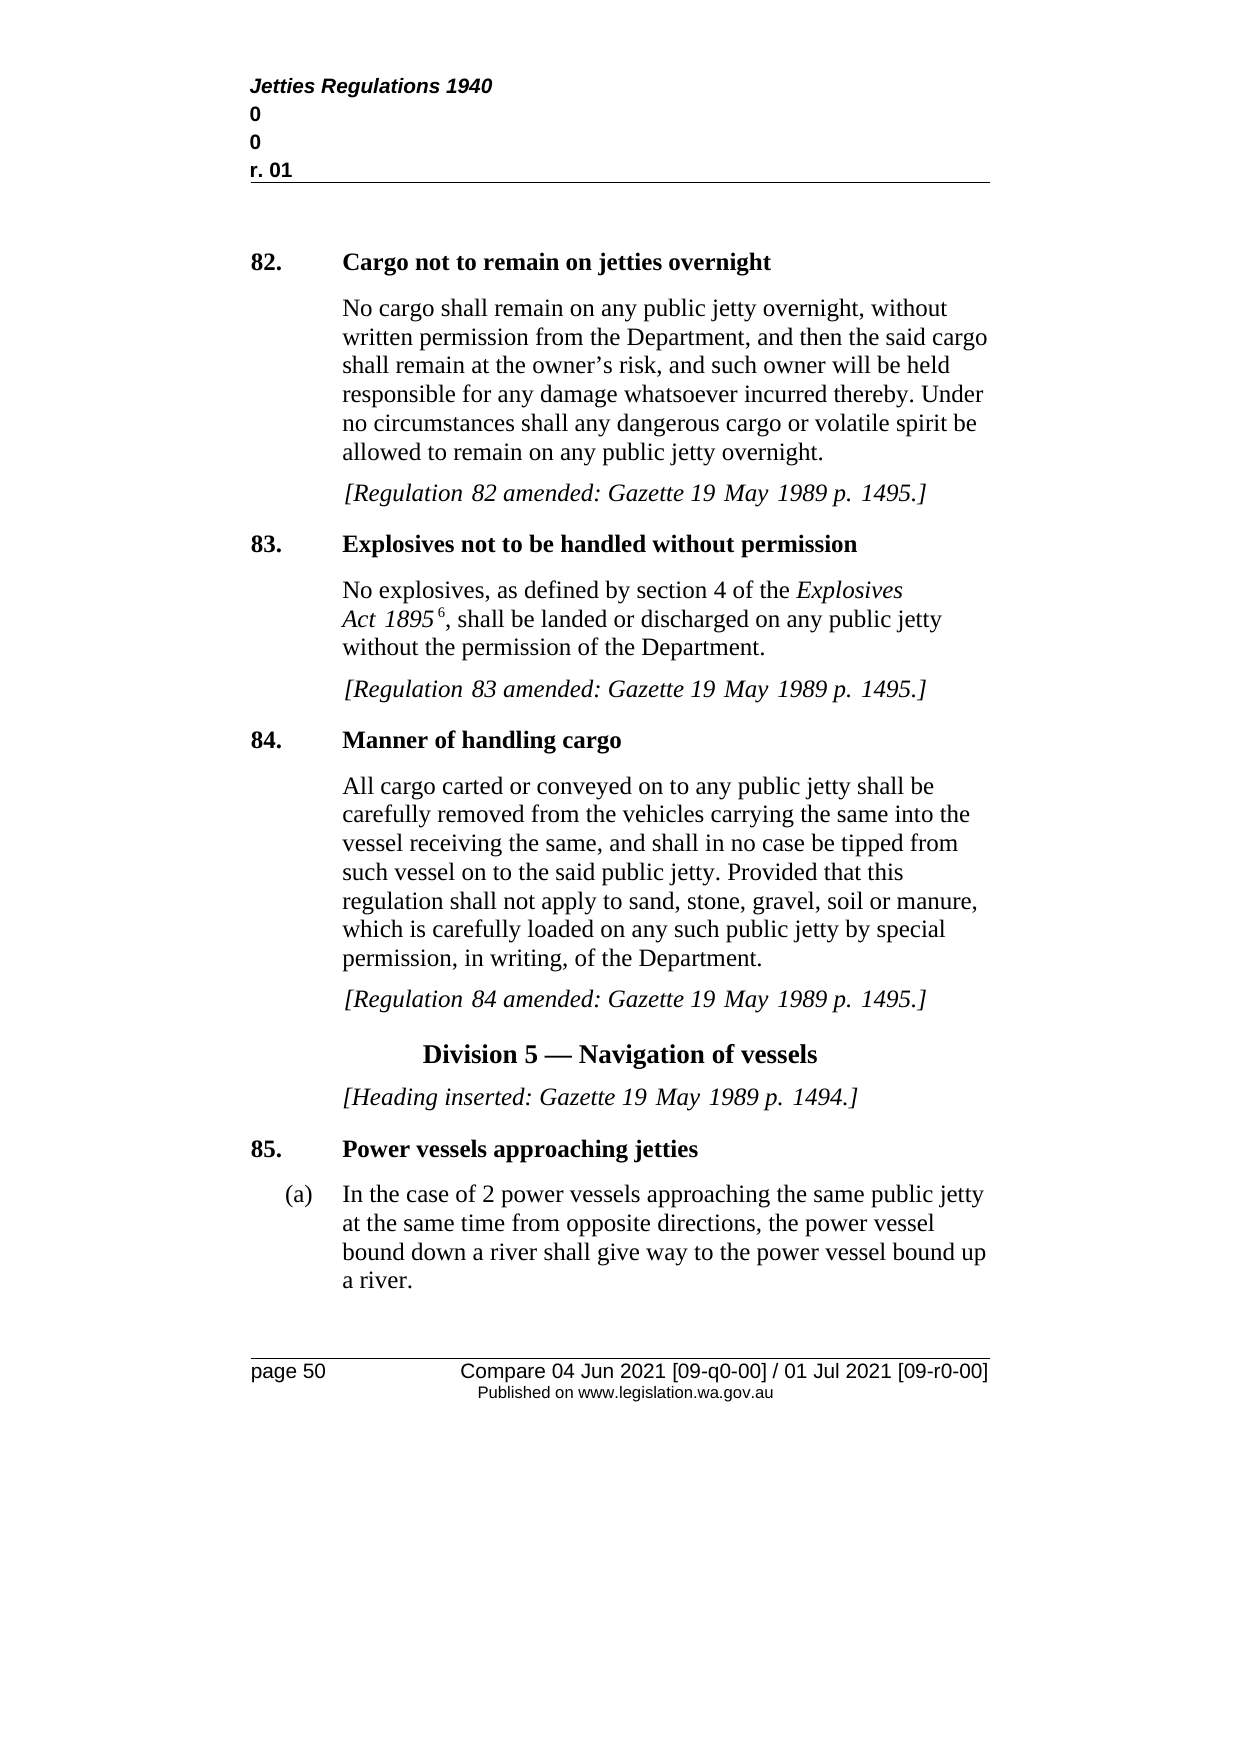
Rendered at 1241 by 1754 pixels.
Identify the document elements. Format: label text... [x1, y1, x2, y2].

subtitle 83. Explosives not to be handled without permission [251, 529, 990, 558]
subtitle 84. Manner of handling cargo [251, 725, 990, 754]
text All cargo carted or conveyed on to any public jetty shall be carefully removed from the vehicles carrying the same into the vessel receiving the same, and shall in no case be tipped from such vessel on to the said public jetty. Provided that this regulation shall not apply to sand, stone, gravel, soil or manure, which is carefully loaded on any such public jetty by special permission, in writing, of the Department. [251, 771, 990, 972]
text No cargo shall remain on any public jetty overnight, without written permission from the Department, and then the said cargo shall remain at the owner’s risk, and such owner will be held responsible for any damage whatsoever incurred thereby. Under no circumstances shall any dangerous cargo or volatile spirit be allowed to remain on any public jetty overnight. [251, 293, 990, 465]
subtitle 82. Cargo not to remain on jetties overnight [251, 247, 990, 276]
text [Regulation 83 amended: Gazette 19 May 1989 p. 1495.] [251, 674, 990, 702]
subtitle [Heading inserted: Gazette 19 May 1989 p. 1494.] [251, 1082, 990, 1111]
text No explosives, as defined by section 4 of the Explosives Act 1895 6, shall be landed or discharged on any public jetty without the permission of the Department. [251, 575, 990, 661]
text (a) In the case of 2 power vessels approaching the same public jetty at the same time from opposite directions, the power vessel bound down a river shall give way to the power vessel bound up a river. [251, 1179, 990, 1294]
text [Regulation 84 amended: Gazette 19 May 1989 p. 1495.] [251, 984, 990, 1013]
subtitle 85. Power vessels approaching jetties [251, 1134, 990, 1162]
text [Regulation 82 amended: Gazette 19 May 1989 p. 1495.] [251, 478, 990, 507]
subtitle Division 5 — Navigation of vessels [251, 1038, 990, 1069]
